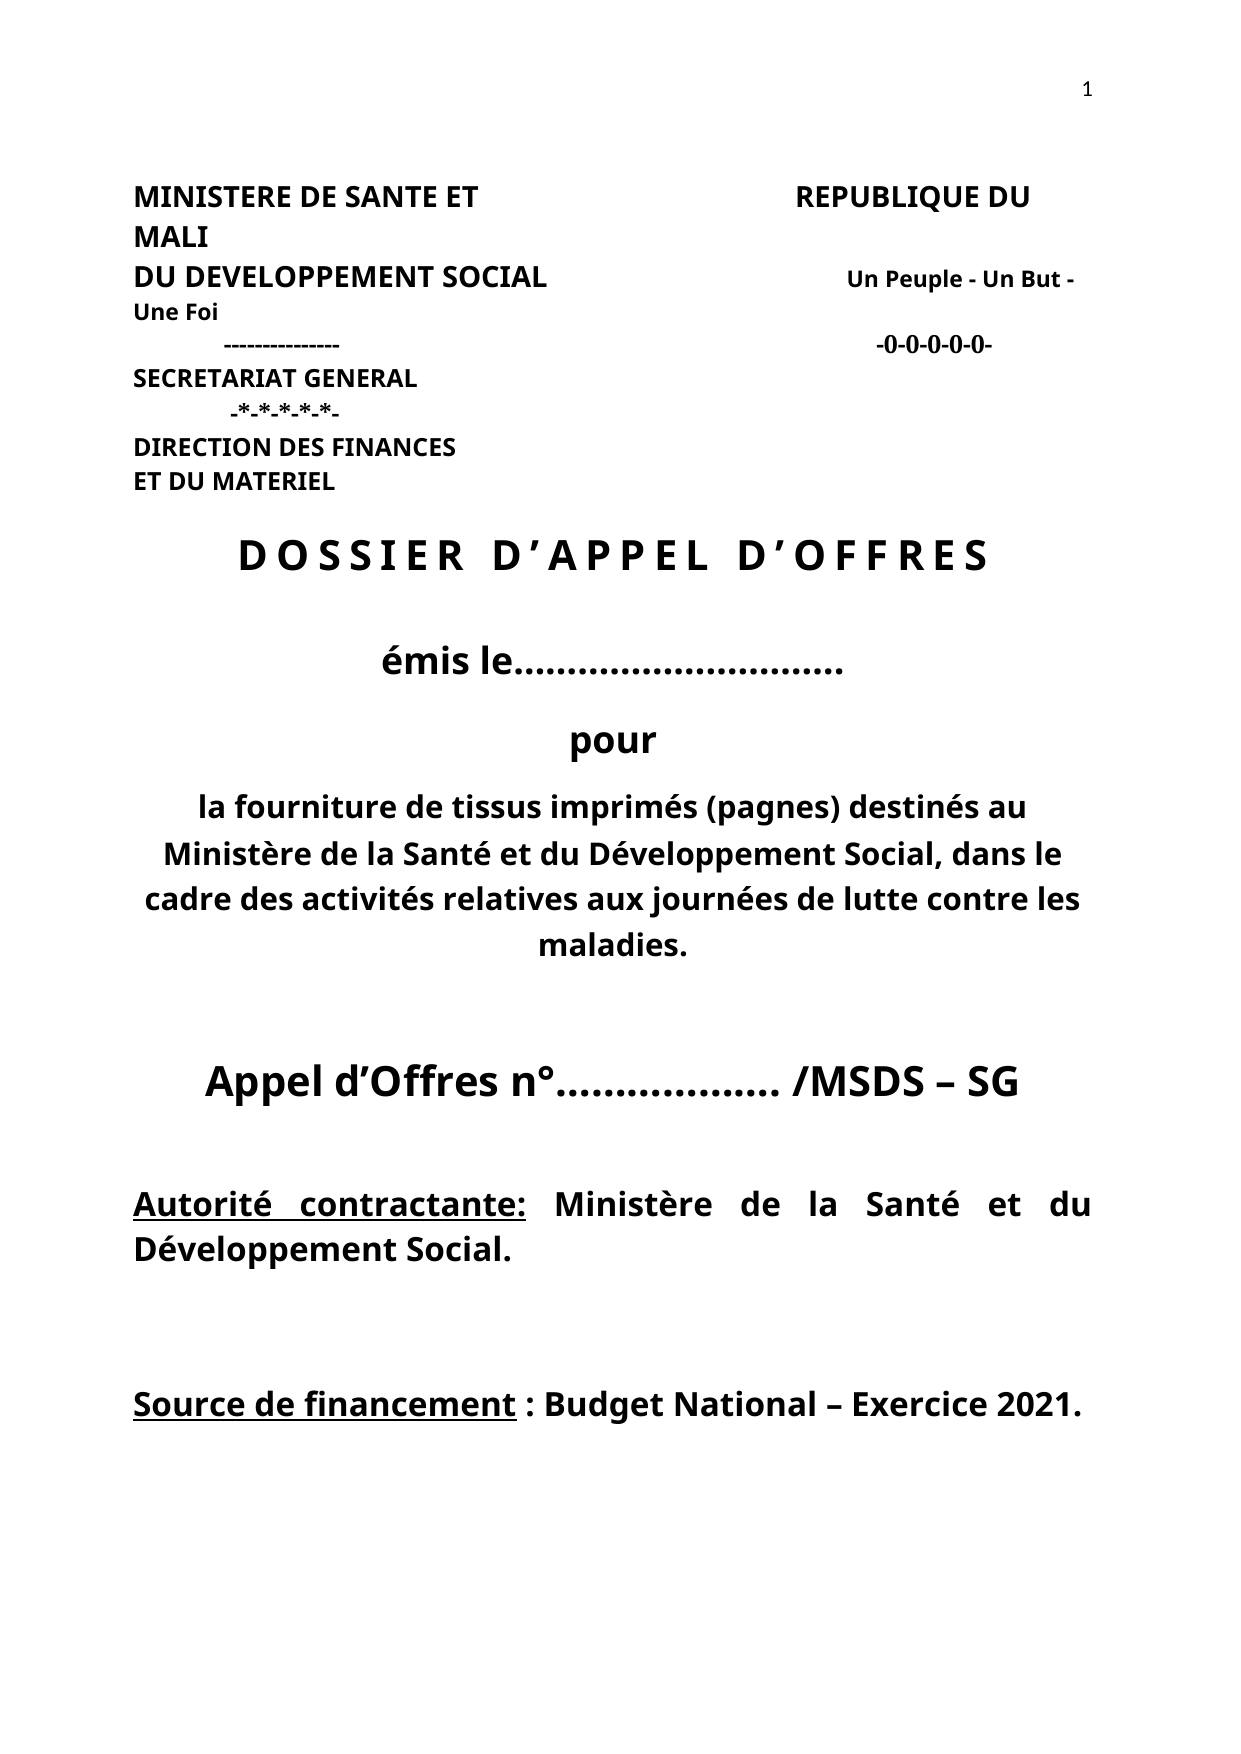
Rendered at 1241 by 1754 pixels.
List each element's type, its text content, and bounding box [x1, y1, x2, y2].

title émis le…………………………. [133, 634, 1093, 685]
subtitle --------------- -0-0-0-0-0- [133, 327, 1093, 361]
text Autorité contractante: Ministère de la Santé et du Développement Social. [133, 1180, 1093, 1271]
text Appel d’Offres n°………………. /MSDS – SG [133, 1052, 1093, 1109]
subtitle SECRETARIAT GENERAL [133, 361, 1093, 395]
subtitle -*-*-*-*-*- [133, 395, 1093, 429]
subtitle MINISTERE DE SANTE ET REPUBLIQUE DU MALI [133, 177, 1093, 256]
title DOSSIER D’APPEL D’OFFRES [133, 526, 1093, 583]
subtitle DIRECTION DES FINANCES [133, 429, 1093, 463]
text la fourniture de tissus imprimés (pagnes) destinés au Ministère de la Santé et du Développement Social, dans le cadre des activités relatives aux journées de lutte contre les maladies. [133, 786, 1093, 966]
text Source de financement : Budget National – Exercice 2021. [133, 1381, 1093, 1426]
subtitle ET DU MATERIEL [133, 463, 1093, 497]
subtitle DU DEVELOPPEMENT SOCIAL Un Peuple - Un But - Une Foi [133, 256, 1093, 327]
text pour [133, 714, 1093, 765]
